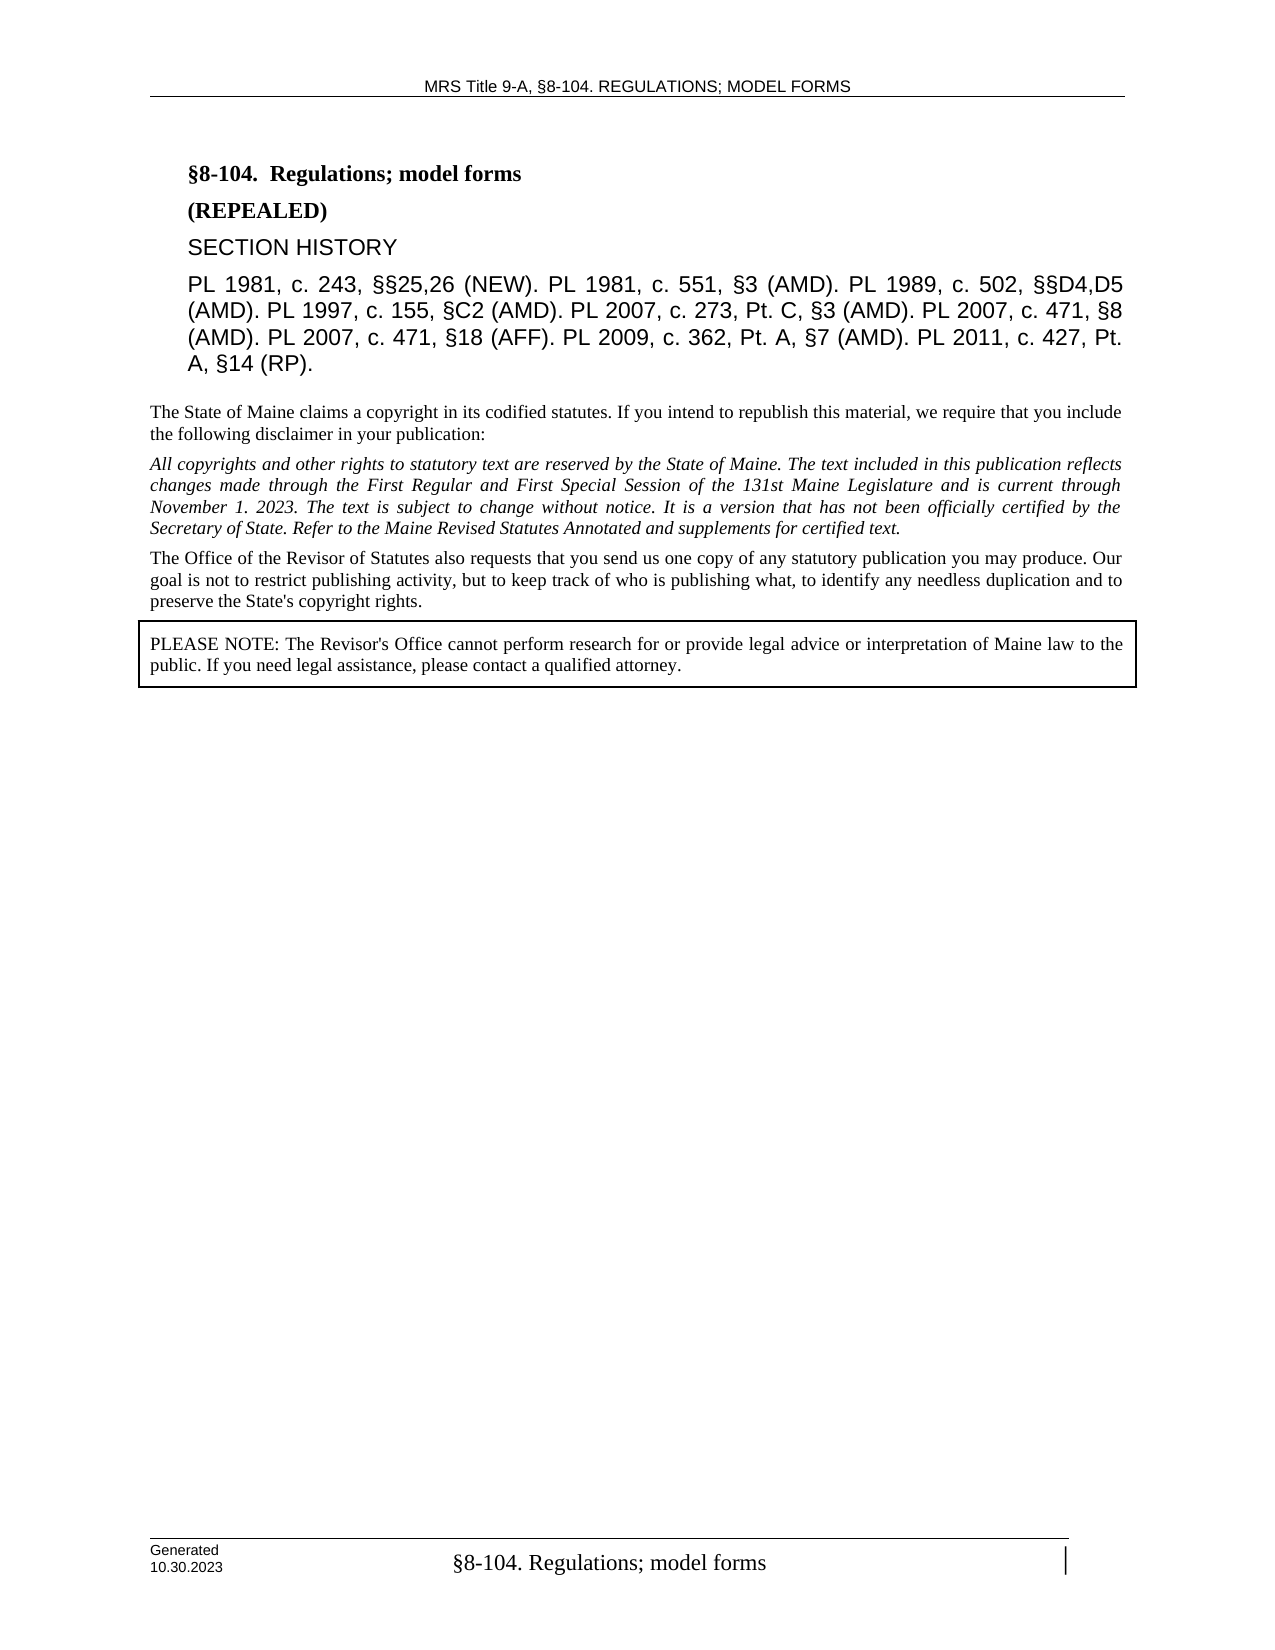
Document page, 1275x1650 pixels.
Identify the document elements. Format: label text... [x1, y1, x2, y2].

text (REPEALED) [187, 197, 1125, 223]
text §8-104. Regulations; model forms [187, 160, 1125, 187]
text PL 1981, c. 243, §§25,26 (NEW). PL 1981, c. 551, §3 (AMD). PL 1989, c. 502, §§D4,D5 (AMD). PL 1997, c. 155, §C2 (AMD). PL 2007, c. 273, Pt. C, §3 (AMD). PL 2007, c. 471, §8 (AMD). PL 2007, c. 471, §18 (AFF). PL 2009, c. 362, Pt. A, §7 (AMD). PL 2011, c. 427, Pt. A, §14 (RP). [187, 271, 1125, 376]
text The State of Maine claims a copyright in its codified statutes. If you intend to republish this material, we require that you include the following disclaimer in your publication: [150, 401, 1125, 444]
text PLEASE NOTE: The Revisor's Office cannot perform research for or provide legal advice or interpretation of Maine law to the public. If you need legal assistance, please contact a qualified attorney. [140, 622, 1135, 686]
text SECTION HISTORY [187, 234, 1125, 260]
text All copyrights and other rights to statutory text are reserved by the State of Maine. The text included in this publication reflects changes made through the First Regular and First Special Session of the 131st Maine Legislature and is current through November 1. 2023 . The text is subject to change without notice. It is a version that has not been officially certified by the Secretary of State. Refer to the Maine Revised Statutes Annotated and supplements for certified text. [150, 453, 1125, 539]
text The Office of the Revisor of Statutes also requests that you send us one copy of any statutory publication you may produce. Our goal is not to restrict publishing activity, but to keep track of who is publishing what, to identify any needless duplication and to preserve the State's copyright rights. [150, 547, 1125, 612]
